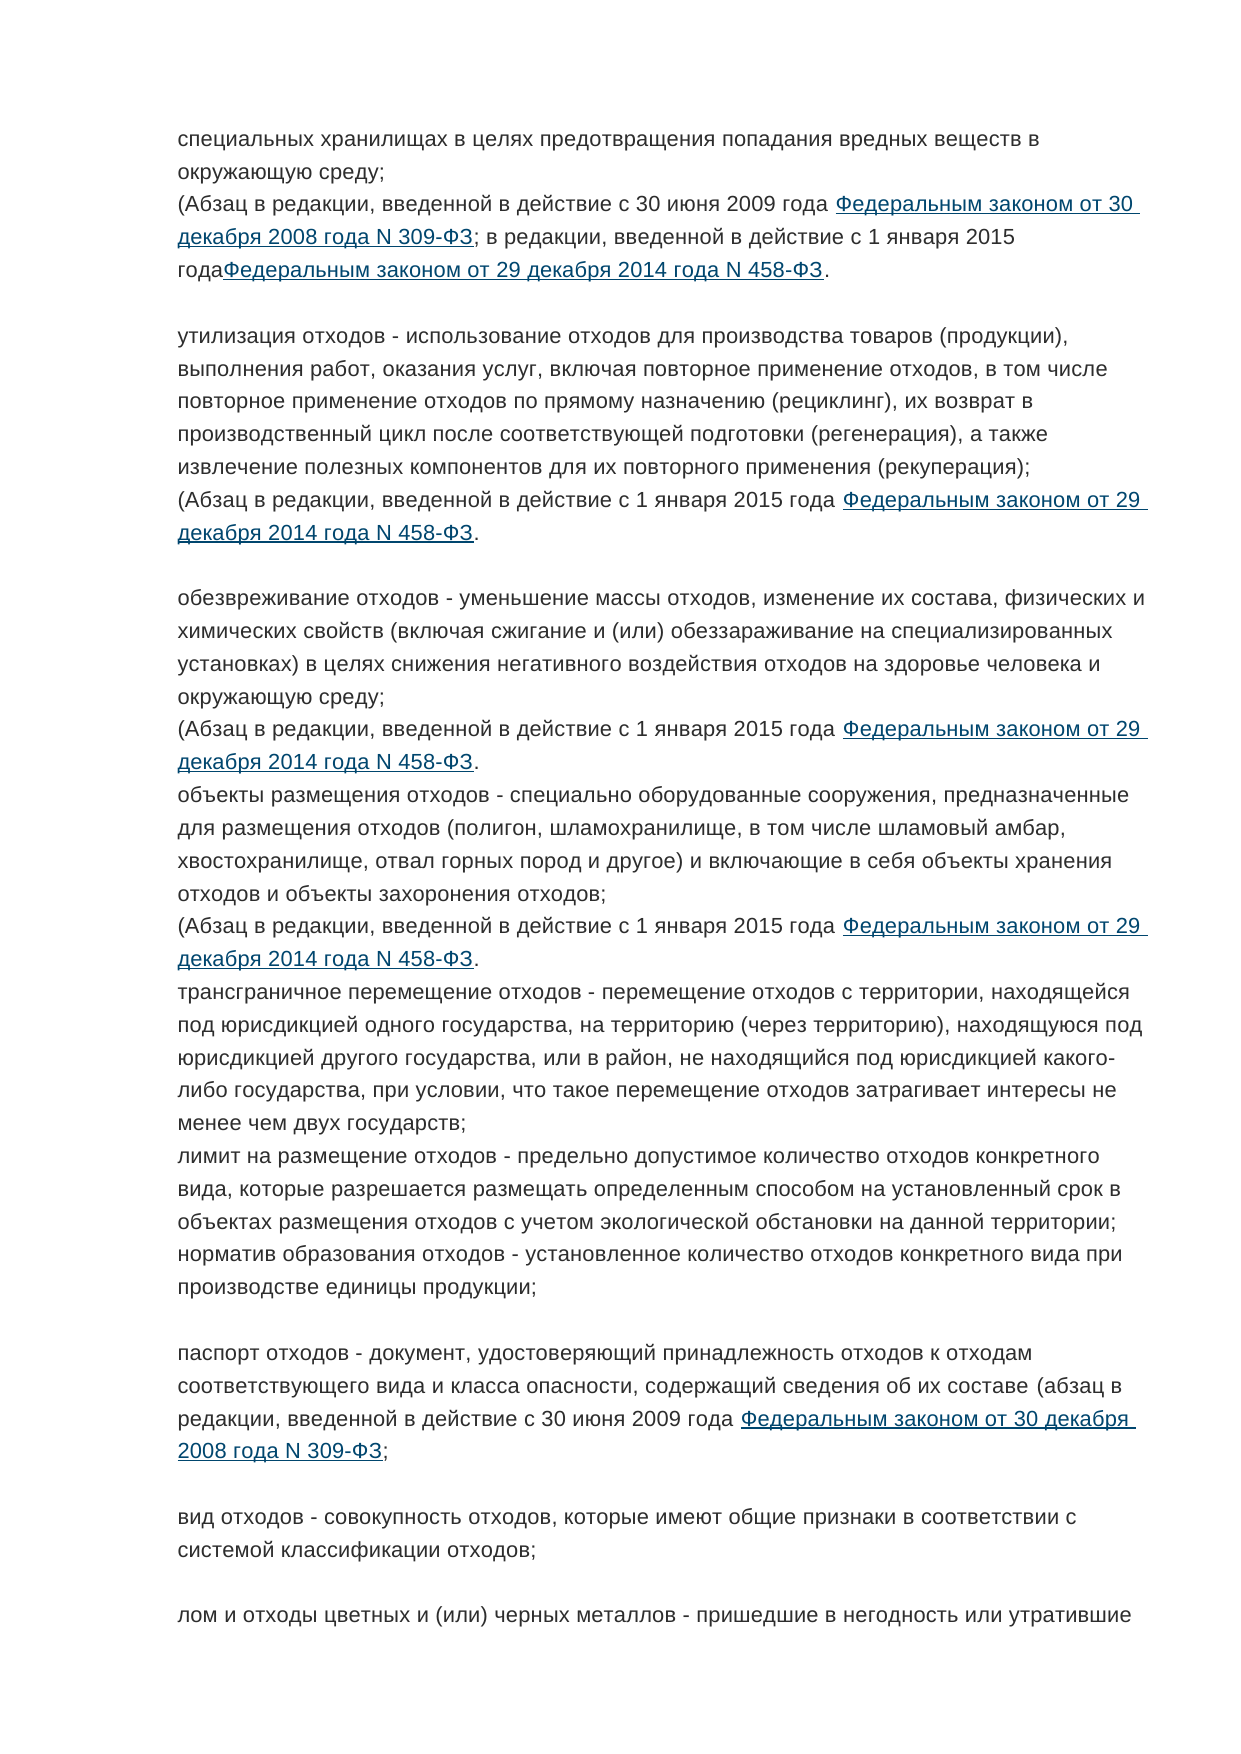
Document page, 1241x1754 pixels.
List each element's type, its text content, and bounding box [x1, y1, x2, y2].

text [177, 118, 1152, 774]
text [177, 1234, 1152, 1627]
text трансграничное перемещение отходов - перемещение отходов с территории, находящейся под юрисдикцией одного государства, на территорию (через территорию), находящуюся под юрисдикцией другого государства, или в район, не находящийся под юрисдикцией какого-либо государства, при условии, что такое перемещение отходов затрагивает интересы не менее чем двух государств; [177, 971, 1152, 1135]
text лимит на размещение отходов - предельно допустимое количество отходов конкретного вида, которые разрешается размещать определенным способом на установленный срок в объектах размещения отходов с учетом экологической обстановки на данной территории; [177, 1135, 1152, 1234]
text объекты размещения отходов - специально оборудованные сооружения, предназначенные для размещения отходов (полигон, шламохранилище, в том числе шламовый амбар, хвостохранилище, отвал горных пород и другое) и включающие в себя объекты хранения отходов и объекты захоронения отходов; (Абзац в редакции, введенной в действие с 1 января 2015 года Федеральным законом от 29 декабря 2014 года N 458-ФЗ. [177, 774, 1152, 971]
